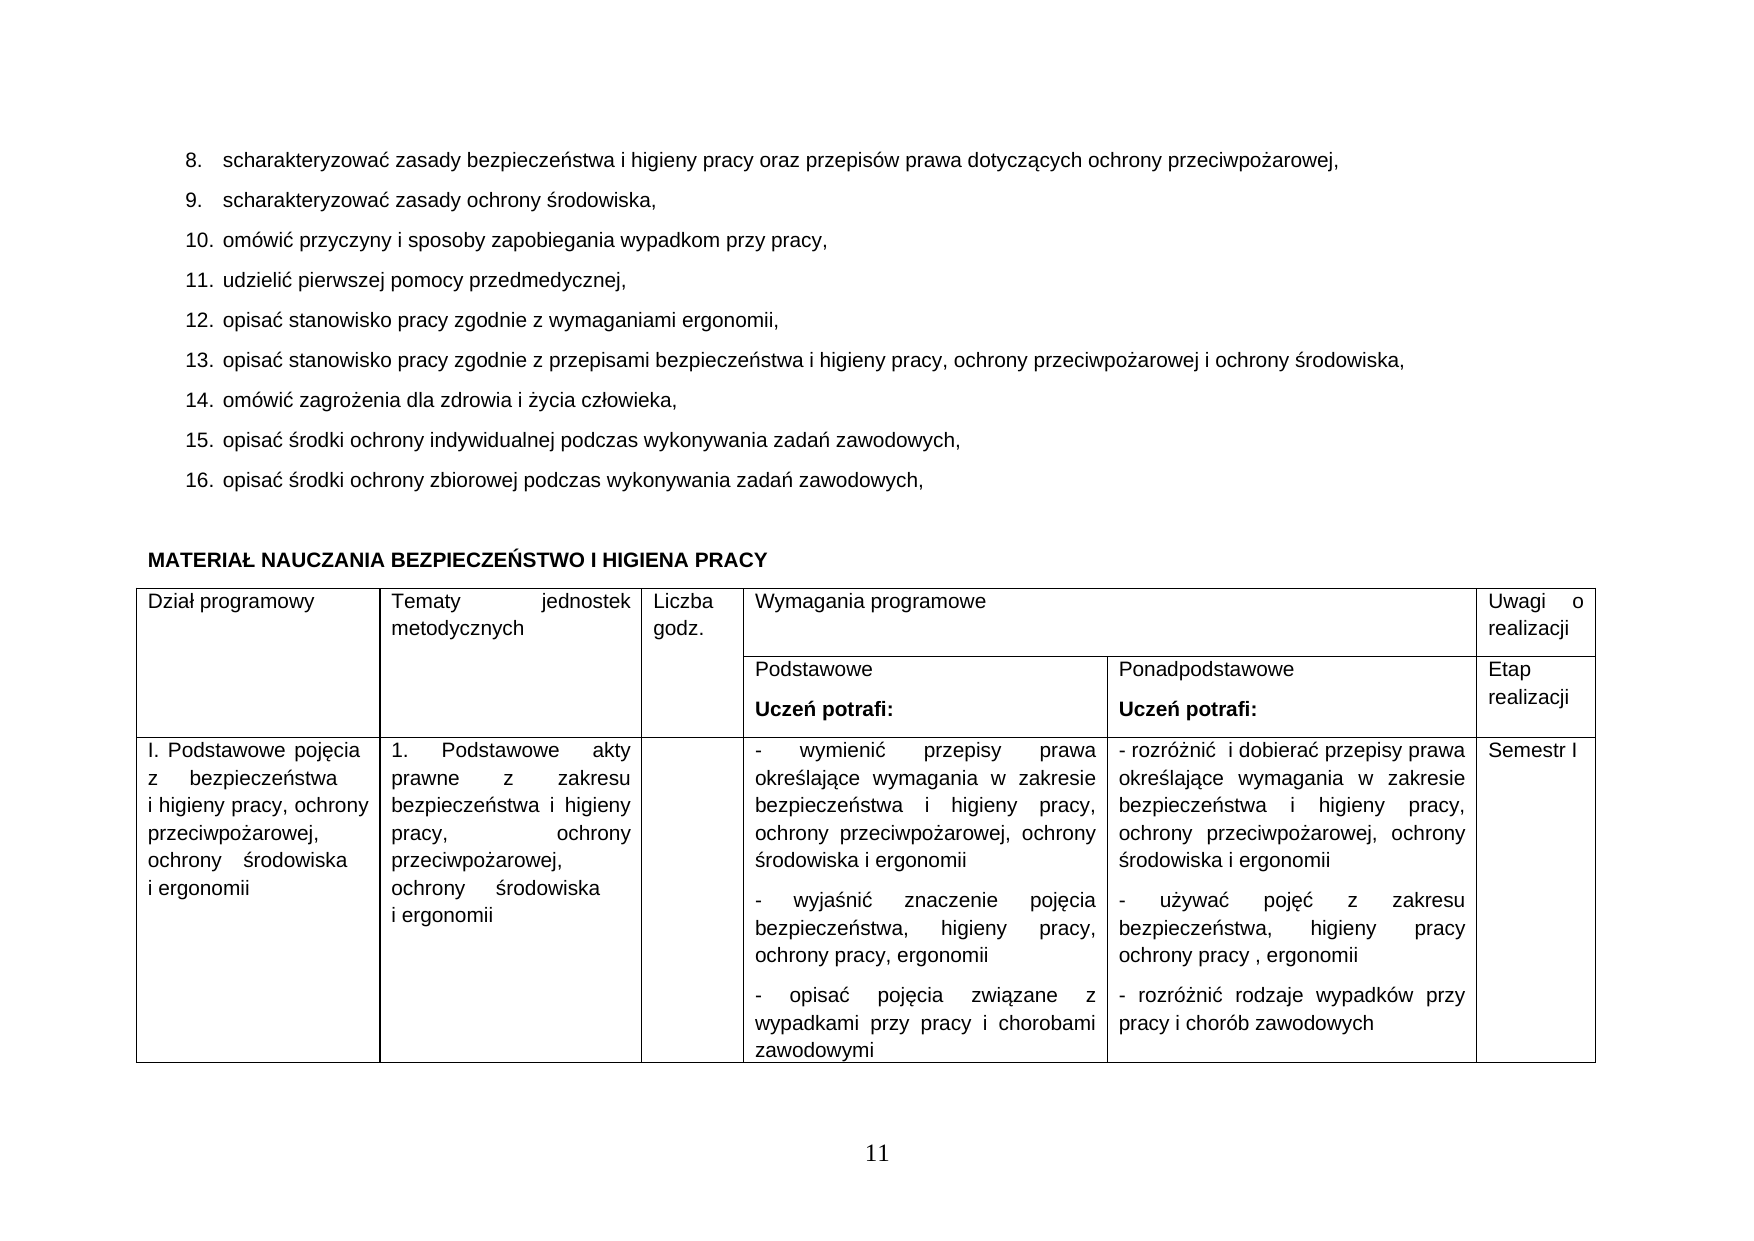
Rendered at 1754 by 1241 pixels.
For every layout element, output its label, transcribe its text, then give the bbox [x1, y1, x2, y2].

list omówić zagrożenia dla zdrowia i życia człowieka, [185, 388, 1606, 412]
table_cell [642, 738, 743, 1062]
list opisać stanowisko pracy zgodnie z przepisami bezpieczeństwa i higieny pracy, ochrony przeciwpożarowej i ochrony środowiska, [185, 348, 1606, 372]
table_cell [1108, 738, 1476, 1062]
text MATERIAŁ NAUCZANIA BEZPIECZEŃSTWO I HIGIENA PRACY [148, 548, 1606, 572]
table_cell Ponadpodstawowe Uczeń potrafi: [1108, 657, 1476, 737]
table_header Liczba godz. [642, 589, 743, 737]
list scharakteryzować zasady bezpieczeństwa i higieny pracy oraz przepisów prawa dotyczących ochrony przeciwpożarowej, [185, 148, 1606, 172]
list omówić przyczyny i sposoby zapobiegania wypadkom przy pracy, [185, 228, 1606, 252]
table_cell Podstawowe Uczeń potrafi: [744, 657, 1107, 737]
list scharakteryzować zasady ochrony środowiska, [185, 188, 1606, 212]
list udzielić pierwszej pomocy przedmedycznej, [185, 268, 1606, 292]
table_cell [381, 738, 641, 1062]
table_header Dział programowy [137, 589, 379, 737]
table_header Wymagania programowe [744, 589, 1476, 656]
table_cell Etap realizacji [1477, 657, 1595, 737]
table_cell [137, 738, 379, 1062]
table_header Tematy jednostek metodycznych [381, 589, 641, 737]
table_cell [744, 738, 1107, 1062]
table_cell Semestr I [1477, 738, 1595, 1062]
list opisać środki ochrony zbiorowej podczas wykonywania zadań zawodowych, [185, 468, 1606, 492]
table_header Uwagi o realizacji [1477, 589, 1595, 656]
list opisać środki ochrony indywidualnej podczas wykonywania zadań zawodowych, [185, 428, 1606, 452]
list opisać stanowisko pracy zgodnie z wymaganiami ergonomii, [185, 308, 1606, 332]
